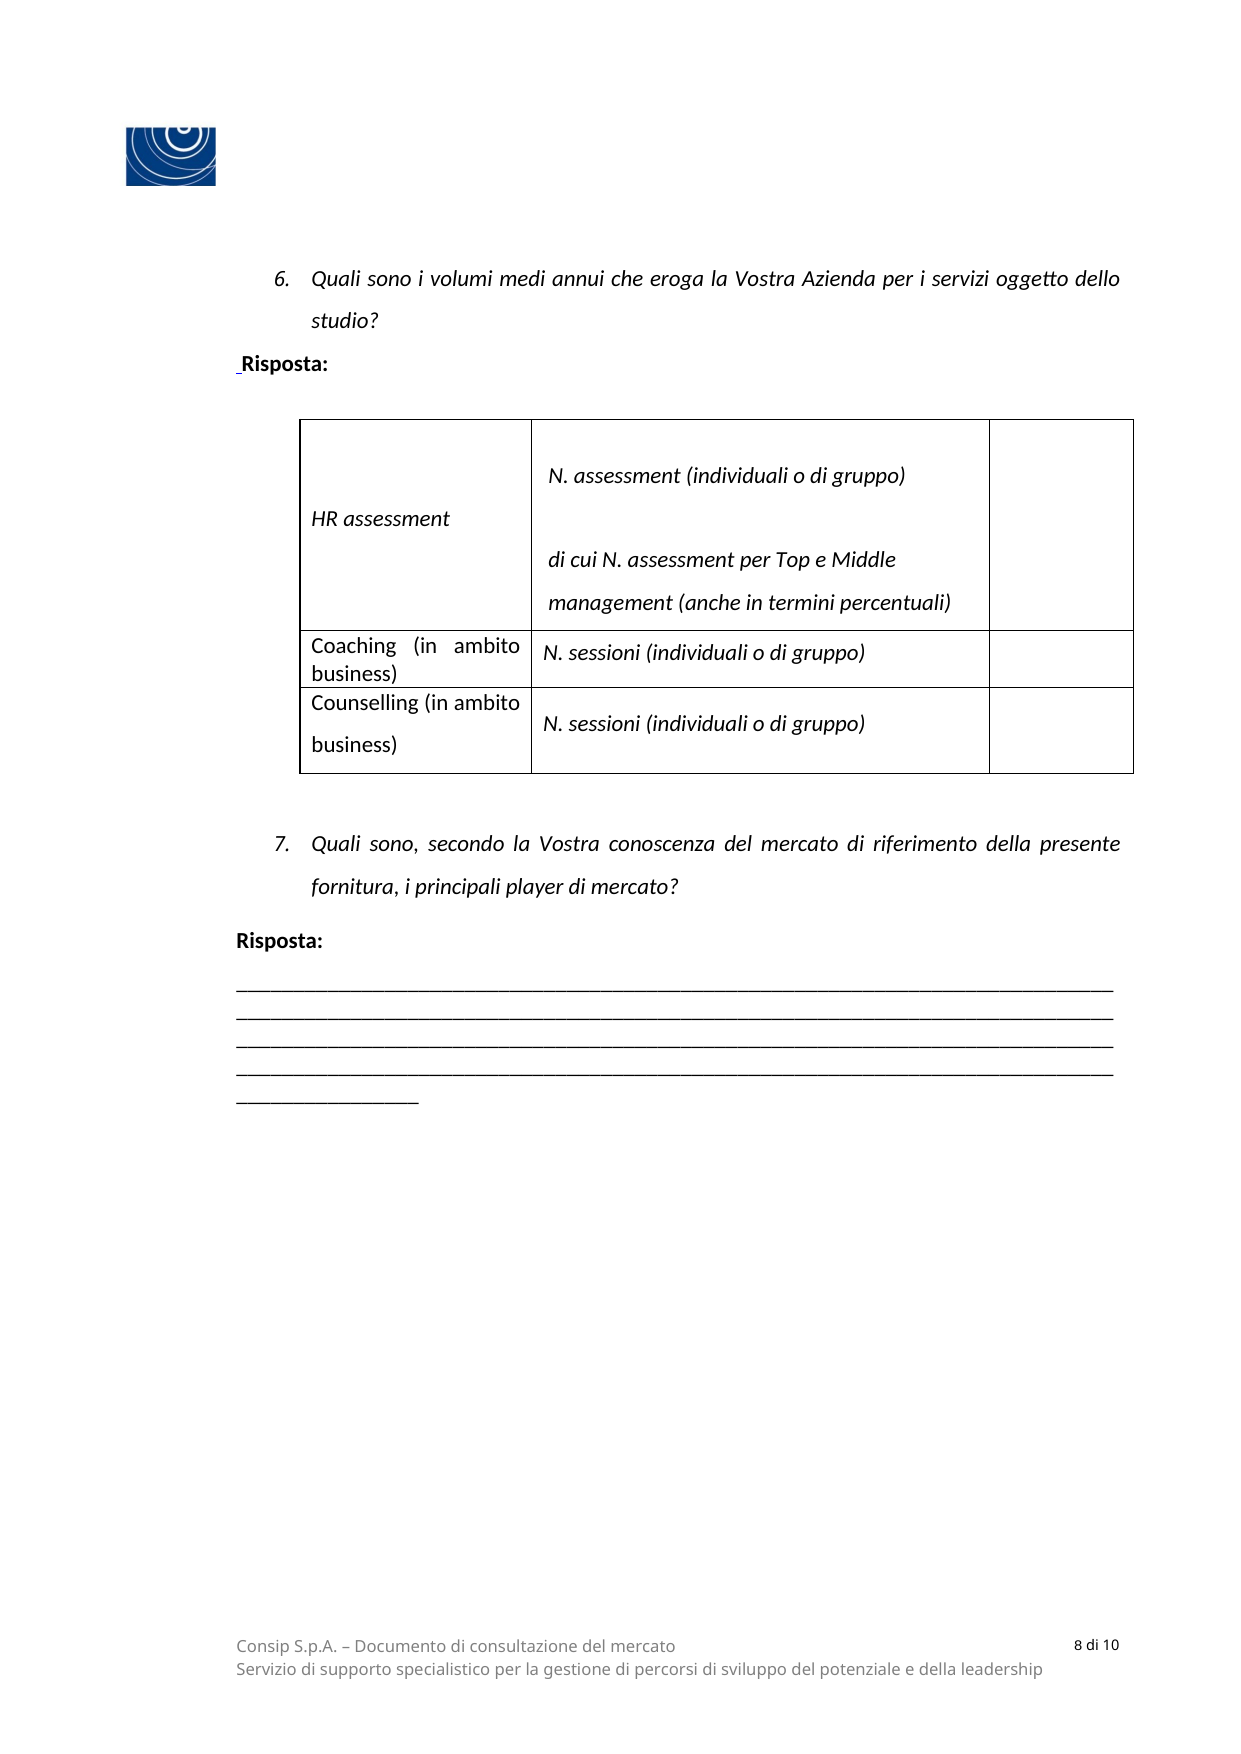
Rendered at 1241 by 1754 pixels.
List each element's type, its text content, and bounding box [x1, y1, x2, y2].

table_header [990, 420, 1133, 630]
table_cell Counselling (in ambito business) [301, 688, 531, 772]
table_cell [990, 631, 1133, 687]
table_cell Coaching (in ambito business) [301, 631, 531, 687]
list Quali sono, secondo la Vostra conoscenza del mercato di riferimento della presente fornitura, i principali player di mercato? [274, 829, 1122, 900]
subtitle Risposta: [236, 926, 1122, 954]
table_cell [990, 688, 1133, 772]
table_header HR assessment [301, 420, 531, 630]
list Quali sono i volumi medi annui che eroga la Vostra Azienda per i servizi oggetto dello studio? [274, 264, 1122, 335]
table_header N. assessment (individuali o di gruppo) di cui N. assessment per Top e Middle management (anche in termini percentuali) [532, 420, 989, 630]
text Risposta: [236, 349, 1122, 377]
text ____________________________________________________________________________________________________________________________________________________________________________________________________________________________________________________________________________________________________________________________________ [236, 967, 1122, 1107]
picture [0, 0, 216, 184]
table_cell N. sessioni (individuali o di gruppo) [532, 688, 989, 772]
table_cell N. sessioni (individuali o di gruppo) [532, 631, 989, 687]
